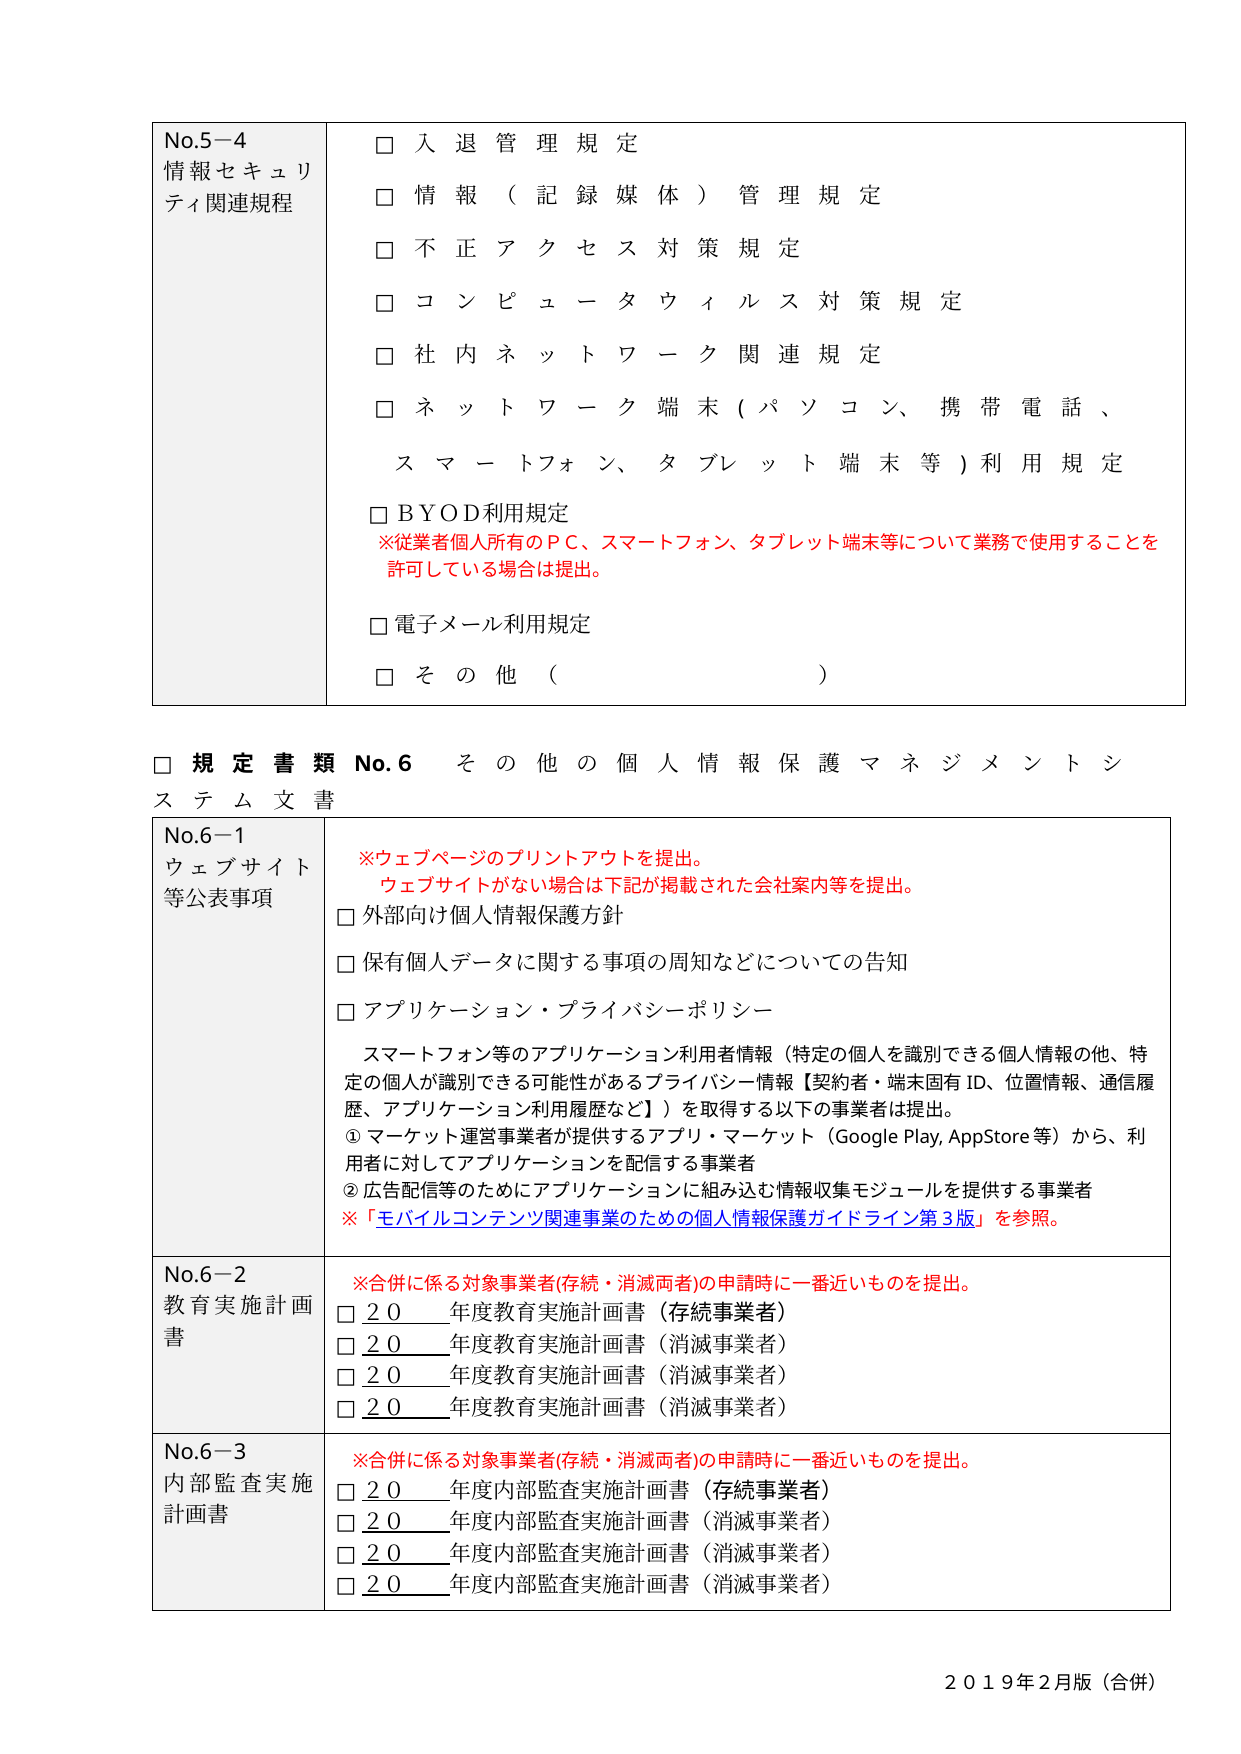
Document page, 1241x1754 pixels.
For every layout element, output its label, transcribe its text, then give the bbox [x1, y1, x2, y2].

table_cell ※合併に係る対象事業者(存続・消滅両者)の申請時に一番近いものを提出。 □ ２０ 年度教育実施計画書（存続事業者） □ ２０ 年度教育実施計画書（消滅事業者） □ ２０ 年度教育実施計画書（消滅事業者） □ ２０ 年度教育実施計画書（消滅事業者） [325, 1257, 1170, 1433]
table_cell ※合併に係る対象事業者(存続・消滅両者)の申請時に一番近いものを提出。 □ ２０ 年度内部監査実施計画書（存続事業者） □ ２０ 年度内部監査実施計画書（消滅事業者） □ ２０ 年度内部監査実施計画書（消滅事業者） □ ２０ 年度内部監査実施計画書（消滅事業者） [325, 1434, 1170, 1610]
table_header No.6－1 ウェブサイト等公表事項 [153, 818, 324, 1256]
table_cell No.6－3 内部監査実施計画書 [153, 1434, 324, 1610]
table_header □ 入退管理規定 □ 情報（記録媒体）管理規定 □ 不正アクセス対策規定 □ コンピュータウィルス対策規定 □ 社内ネットワーク関連規定 □ ネットワーク端末(パソコン、携帯電話、スマートフォン、タブレット端末等)利用規定 □ ＢＹＯＤ利用規定 ※従業者個人所有のＰＣ、スマートフォン、タブレット端末等について業務で使用することを許可している場合は提出。 □ 電子メール利用規定 □ その他（ ） [327, 123, 1185, 705]
text □ 規定書類No.６ その他の個人情報保護マネジメントシステム文書 [152, 743, 1162, 817]
table_header ※ウェブページのプリントアウトを提出。 ウェブサイトがない場合は下記が掲載された会社案内等を提出。 □ 外部向け個人情報保護方針 □ 保有個人データに関する事項の周知などについての告知 □ アプリケーション・プライバシーポリシー スマートフォン等のアプリケーション利用者情報（特定の個人を識別できる個人情報の他、特定の個人が識別できる可能性があるプライバシー情報【契約者・端末固有ID、位置情報、通信履歴、アプリケーション利用履歴など】）を取得する以下の事業者は提出。 ① マーケット運営事業者が提供するアプリ・マーケット（Google Play, AppStore等）から、利用者に対してアプリケーションを配信する事業者 ② 広告配信等のためにアプリケーションに組み込む情報収集モジュールを提供する事業者 ※「モバイルコンテンツ関連事業のための個人情報保護ガイドライン第3版」を参照。 [325, 818, 1170, 1256]
table_header No.5－4 情報セキュリティ関連規程 [153, 123, 326, 705]
table_cell No.6－2 教育実施計画書 [153, 1257, 324, 1433]
